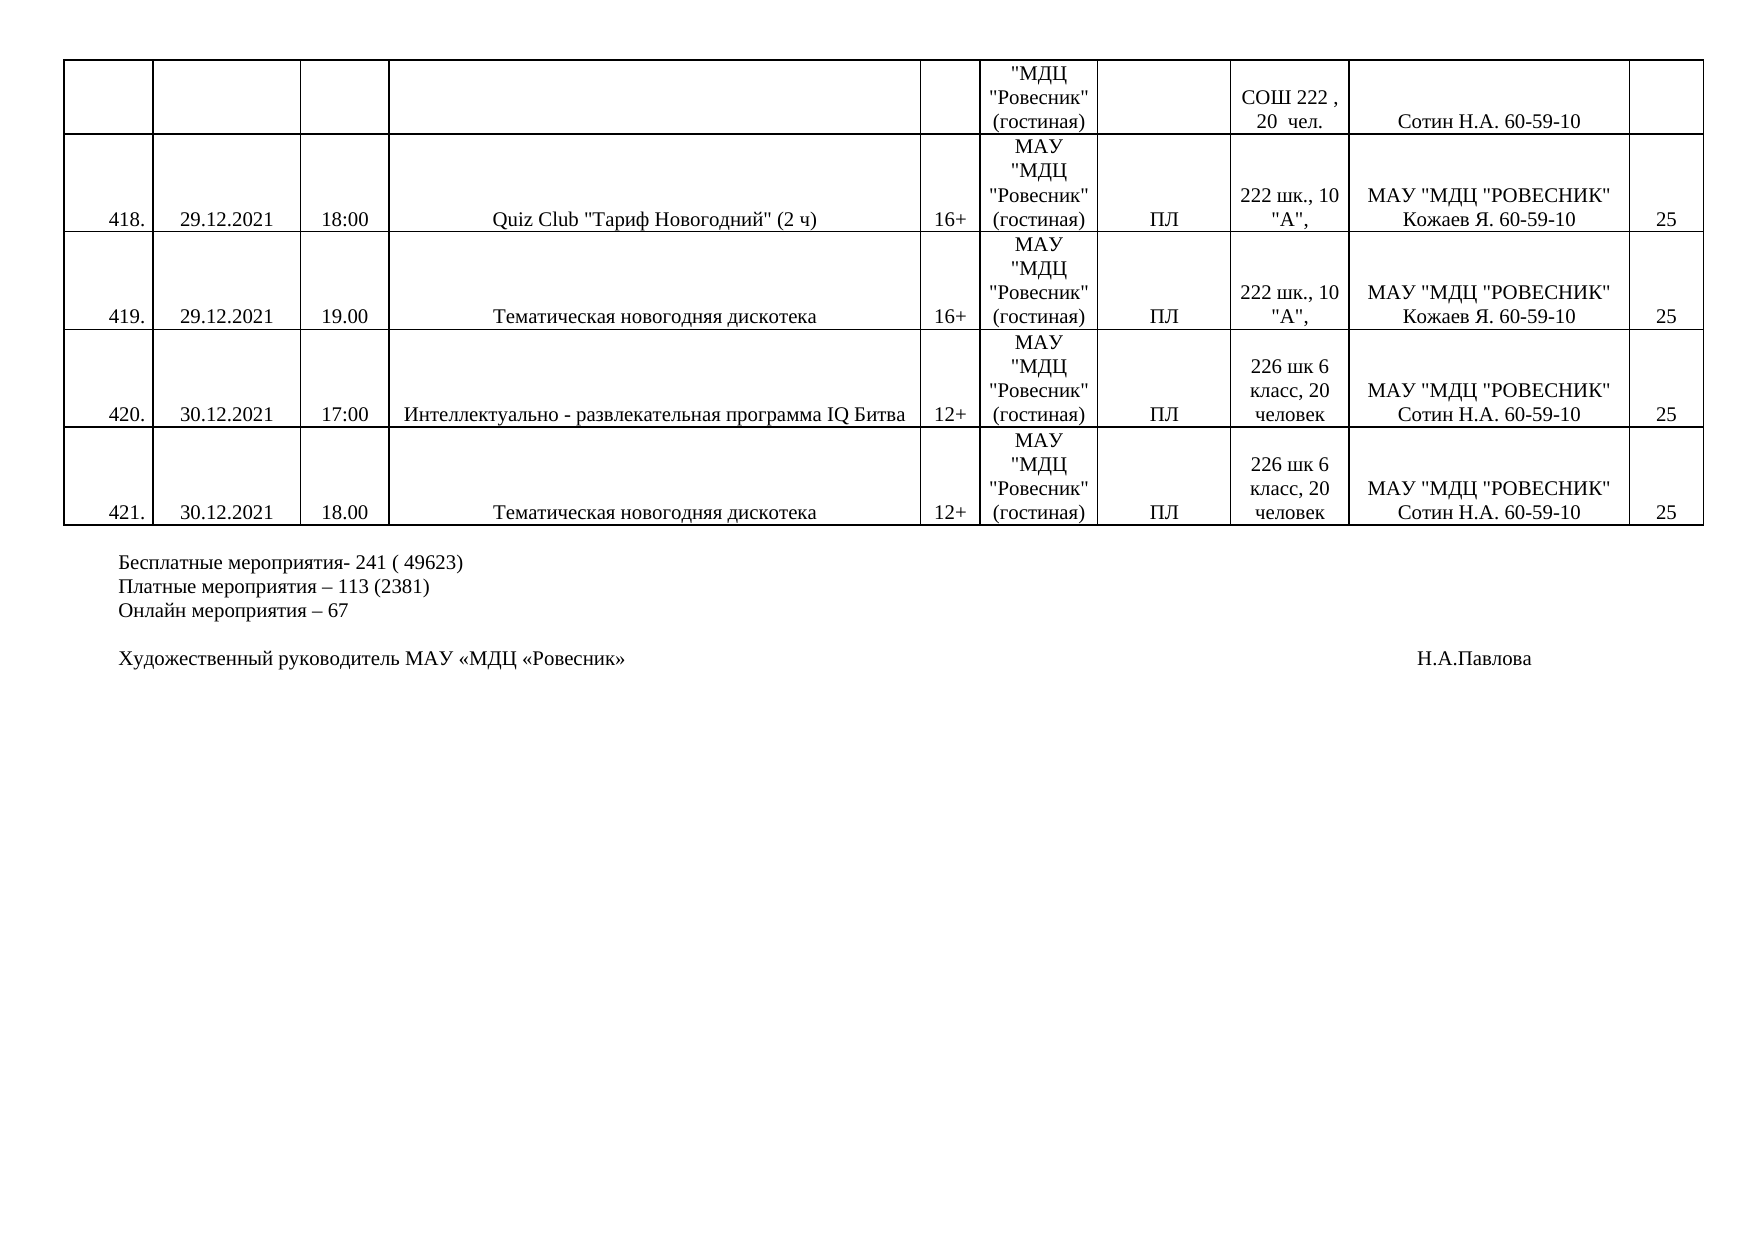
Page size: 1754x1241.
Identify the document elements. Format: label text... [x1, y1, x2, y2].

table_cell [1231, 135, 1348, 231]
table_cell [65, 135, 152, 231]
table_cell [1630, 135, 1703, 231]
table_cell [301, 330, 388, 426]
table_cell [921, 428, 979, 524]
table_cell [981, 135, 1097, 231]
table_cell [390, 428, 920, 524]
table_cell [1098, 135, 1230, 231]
text Бесплатные мероприятия- 241 ( 49623) [118, 550, 1636, 574]
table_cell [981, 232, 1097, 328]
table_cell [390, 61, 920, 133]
text Художественный руководитель МАУ «МДЦ «Ровесник» Н.А.Павлова [118, 646, 1636, 670]
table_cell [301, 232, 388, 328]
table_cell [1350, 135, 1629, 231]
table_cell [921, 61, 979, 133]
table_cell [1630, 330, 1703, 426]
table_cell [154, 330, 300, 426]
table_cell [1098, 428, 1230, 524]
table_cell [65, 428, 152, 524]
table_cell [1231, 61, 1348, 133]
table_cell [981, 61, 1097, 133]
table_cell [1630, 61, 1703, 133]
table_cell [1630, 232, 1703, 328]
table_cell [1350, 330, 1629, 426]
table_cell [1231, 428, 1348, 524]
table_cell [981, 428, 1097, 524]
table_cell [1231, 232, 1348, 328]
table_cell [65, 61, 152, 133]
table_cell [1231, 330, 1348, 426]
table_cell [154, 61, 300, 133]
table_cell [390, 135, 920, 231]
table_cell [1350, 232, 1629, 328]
text Онлайн мероприятия – 67 [118, 598, 1636, 622]
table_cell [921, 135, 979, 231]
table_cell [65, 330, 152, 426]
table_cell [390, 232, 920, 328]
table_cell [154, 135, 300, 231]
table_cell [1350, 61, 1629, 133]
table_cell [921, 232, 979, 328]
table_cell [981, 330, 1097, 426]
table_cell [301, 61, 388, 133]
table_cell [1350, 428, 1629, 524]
text Платные мероприятия – 113 (2381) [118, 574, 1636, 598]
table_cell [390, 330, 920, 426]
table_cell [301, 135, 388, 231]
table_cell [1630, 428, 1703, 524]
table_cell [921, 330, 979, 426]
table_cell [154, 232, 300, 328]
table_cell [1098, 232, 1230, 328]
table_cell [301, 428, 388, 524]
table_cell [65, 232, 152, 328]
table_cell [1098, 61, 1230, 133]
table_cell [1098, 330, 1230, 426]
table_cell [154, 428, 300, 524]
